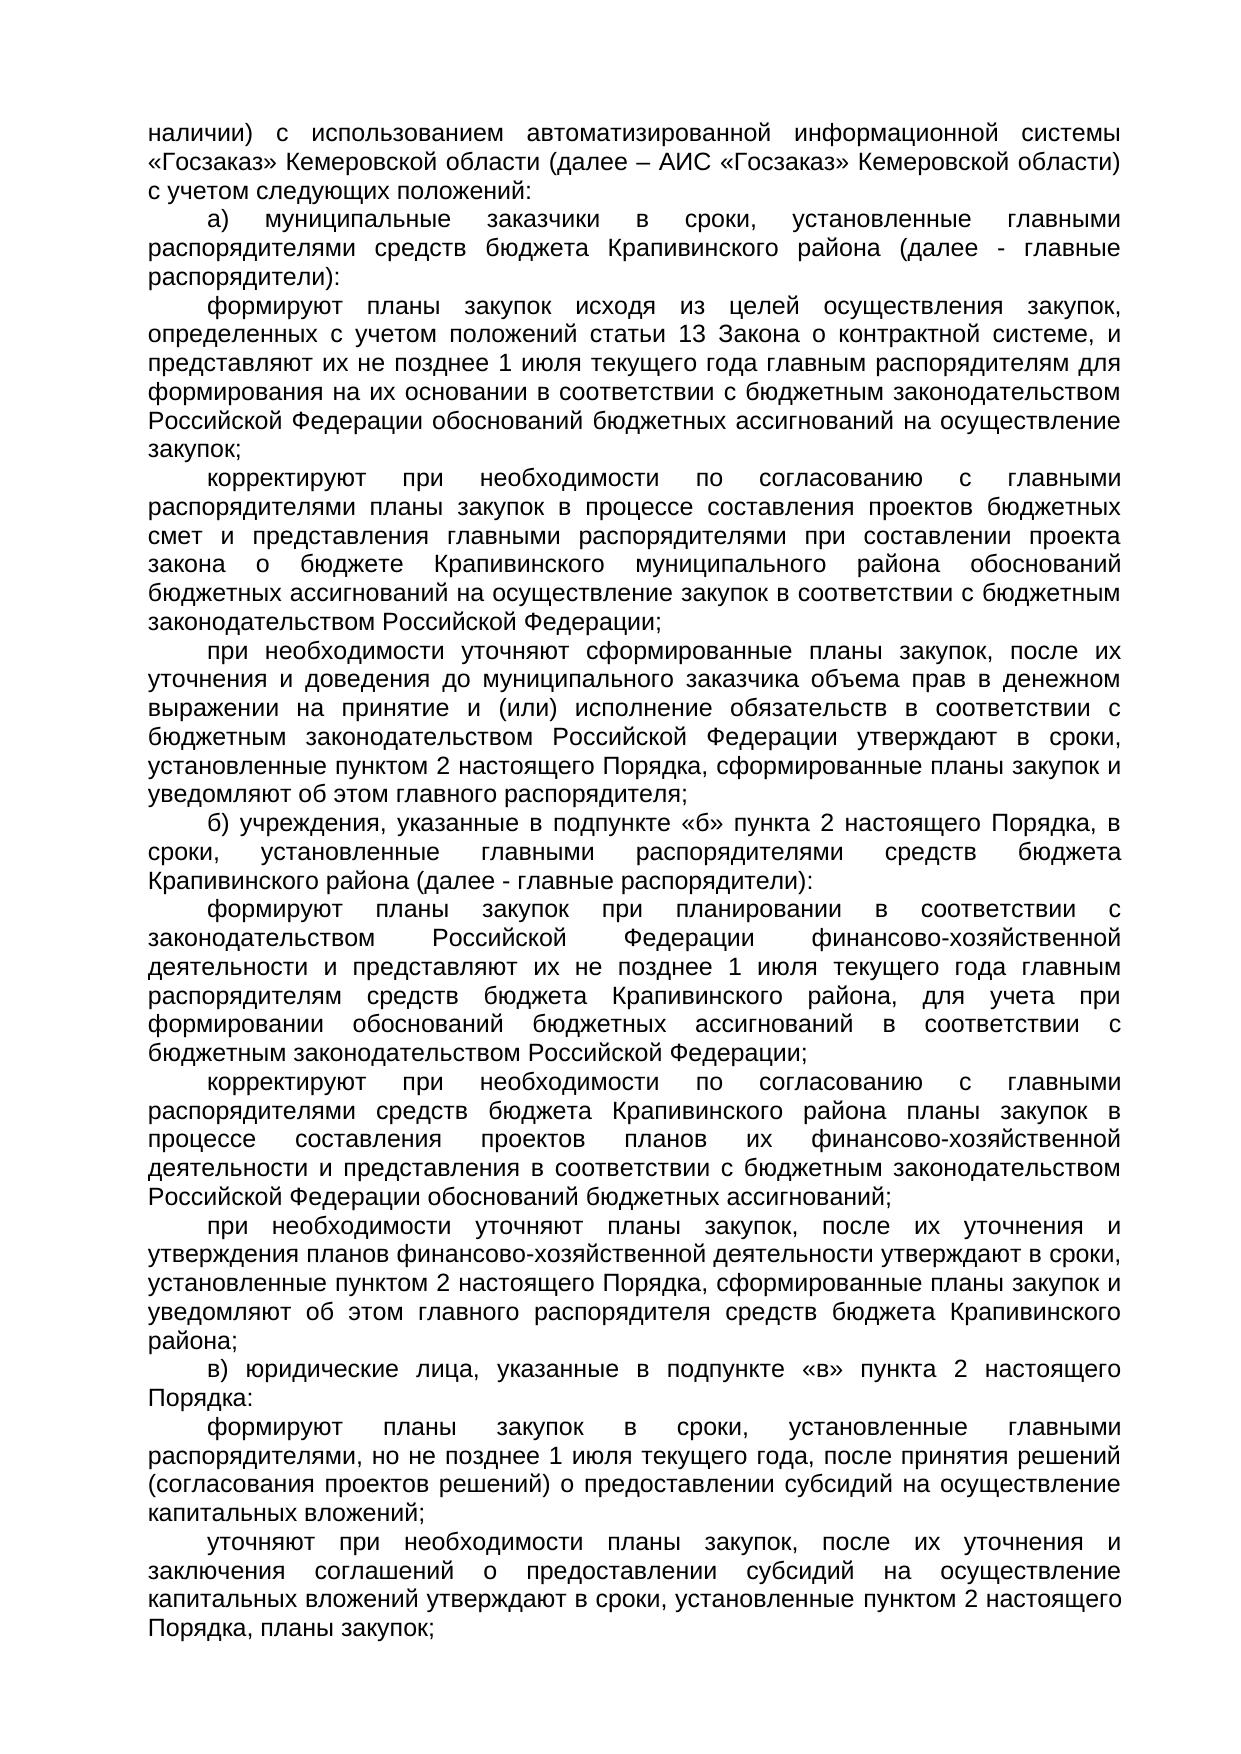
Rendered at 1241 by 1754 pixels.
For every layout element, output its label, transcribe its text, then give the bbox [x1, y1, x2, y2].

text формируют планы закупок исходя из целей осуществления закупок, определенных с учетом положений статьи 13 Закона о контрактной системе, и представляют их не позднее 1 июля текущего года главным распорядителям для формирования на их основании в соответствии с бюджетным законодательством Российской Федерации обоснований бюджетных ассигнований на осуществление закупок; [148, 291, 1122, 463]
text формируют планы закупок при планировании в соответствии с законодательством Российской Федерации финансово-хозяйственной деятельности и представляют их не позднее 1 июля текущего года главным распорядителям средств бюджета Крапивинского района, для учета при формировании обоснований бюджетных ассигнований в соответствии с бюджетным законодательством Российской Федерации; [148, 894, 1122, 1067]
text корректируют при необходимости по согласованию с главными распорядителями планы закупок в процессе составления проектов бюджетных смет и представления главными распорядителями при составлении проекта закона о бюджете Крапивинского муниципального района обоснований бюджетных ассигнований на осуществление закупок в соответствии с бюджетным законодательством Российской Федерации; [148, 463, 1122, 636]
text при необходимости уточняют сформированные планы закупок, после их уточнения и доведения до муниципального заказчика объема прав в денежном выражении на принятие и (или) исполнение обязательств в соответствии с бюджетным законодательством Российской Федерации утверждают в сроки, установленные пунктом 2 настоящего Порядка, сформированные планы закупок и уведомляют об этом главного распорядителя; [148, 636, 1122, 808]
text корректируют при необходимости по согласованию с главными распорядителями средств бюджета Крапивинского района планы закупок в процессе составления проектов планов их финансово-хозяйственной деятельности и представления в соответствии с бюджетным законодательством Российской Федерации обоснований бюджетных ассигнований; [148, 1067, 1122, 1211]
text б) учреждения, указанные в подпункте «б» пункта 2 настоящего Порядка, в сроки, установленные главными распорядителями средств бюджета Крапивинского района (далее - главные распорядители): [148, 808, 1122, 894]
text формируют планы закупок в сроки, установленные главными распорядителями, но не позднее 1 июля текущего года, после принятия решений (согласования проектов решений) о предоставлении субсидий на осуществление капитальных вложений; [148, 1412, 1122, 1527]
text в) юридические лица, указанные в подпункте «в» пункта 2 настоящего Порядка: [148, 1354, 1122, 1412]
text при необходимости уточняют планы закупок, после их уточнения и утверждения планов финансово-хозяйственной деятельности утверждают в сроки, установленные пунктом 2 настоящего Порядка, сформированные планы закупок и уведомляют об этом главного распорядителя средств бюджета Крапивинского района; [148, 1211, 1122, 1354]
text а) муниципальные заказчики в сроки, установленные главными распорядителями средств бюджета Крапивинского района (далее - главные распорядители): [148, 204, 1122, 291]
text уточняют при необходимости планы закупок, после их уточнения и заключения соглашений о предоставлении субсидий на осуществление капитальных вложений утверждают в сроки, установленные пунктом 2 настоящего Порядка, планы закупок; [148, 1527, 1122, 1642]
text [148, 118, 1122, 204]
